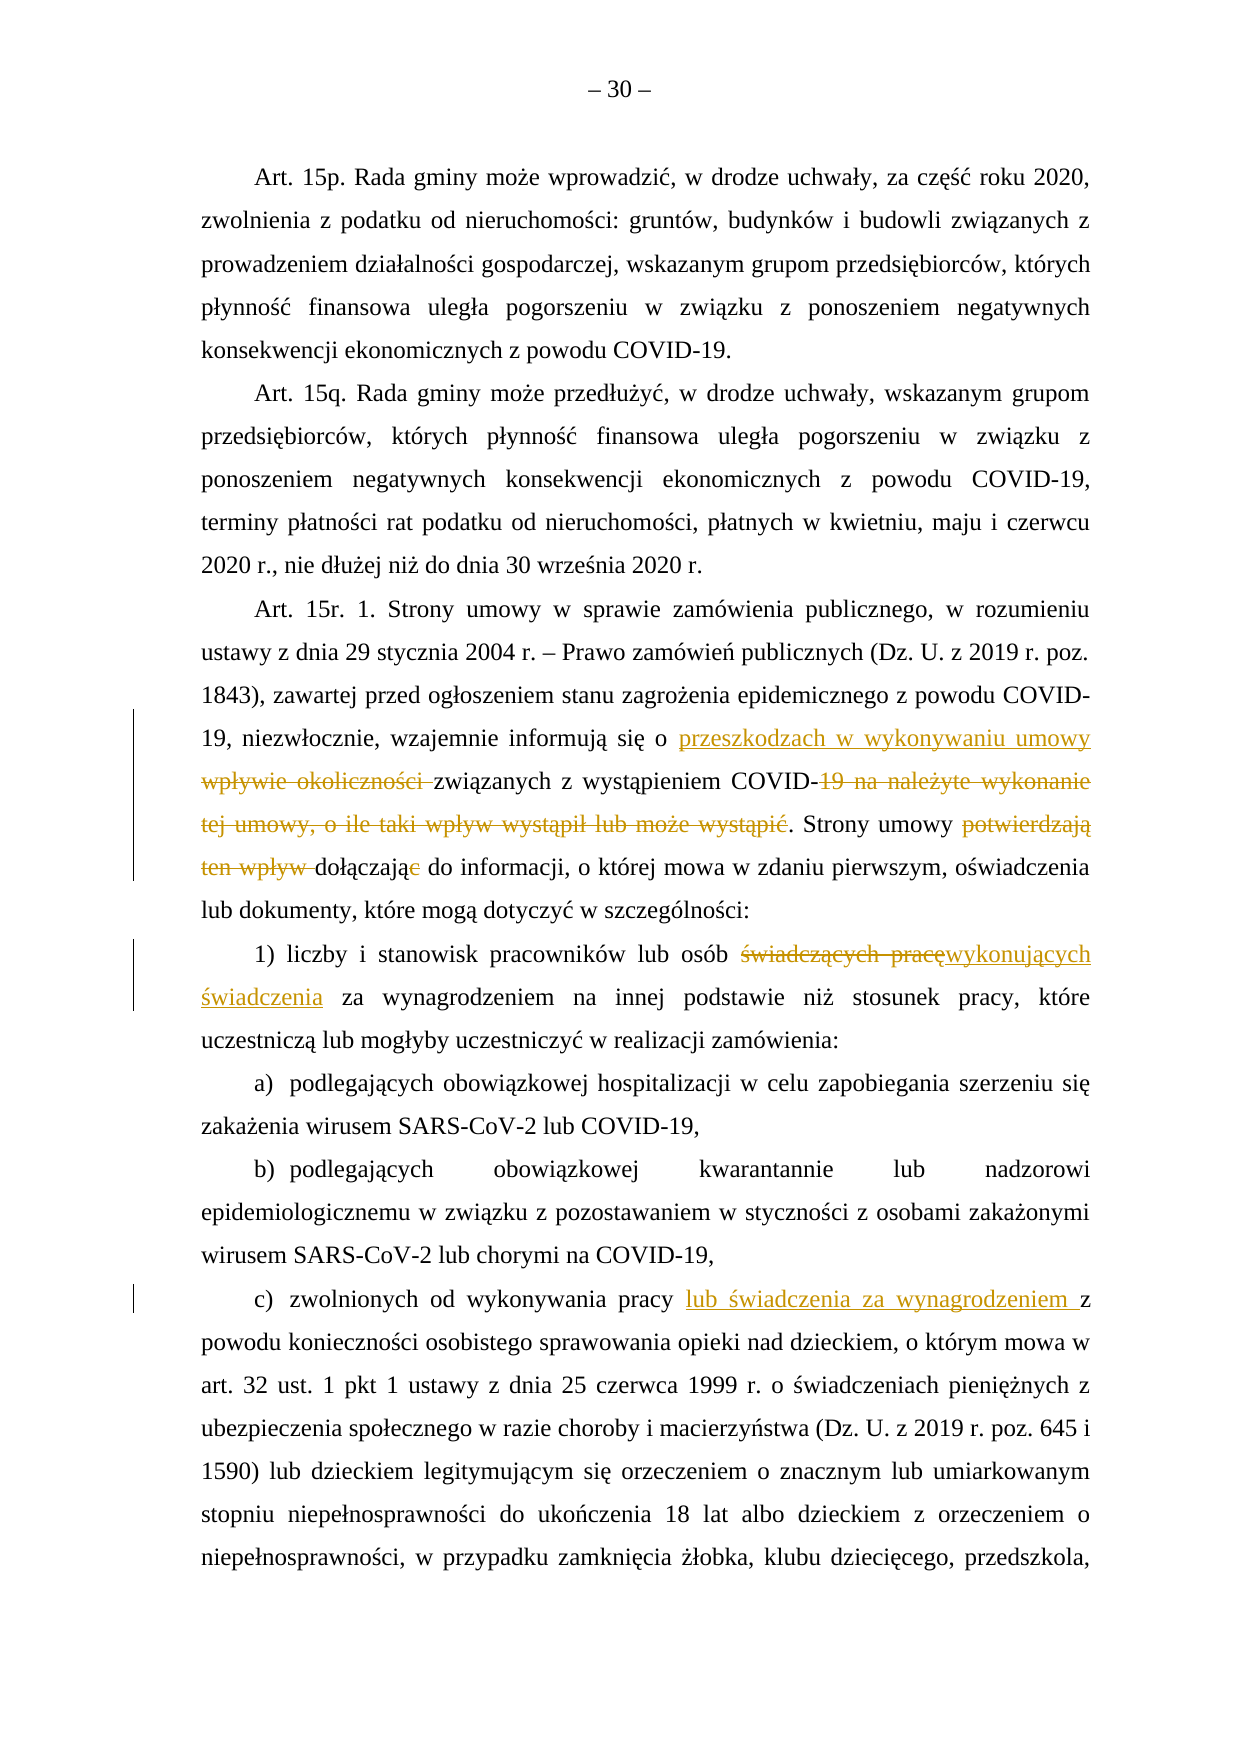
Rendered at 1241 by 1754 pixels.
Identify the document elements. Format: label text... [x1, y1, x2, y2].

text Art. 15q. Rada gminy może przedłużyć, w drodze uchwały, wskazanym grupom przedsiębiorców, których płynność finansowa uległa pogorszeniu w związku z ponoszeniem negatywnych konsekwencji ekonomicznych z powodu COVID-19, terminy płatności rat podatku od nieruchomości, płatnych w kwietniu, maju i czerwcu 2020 r., nie dłużej niż do dnia 30 września 2020 r. [201, 378, 1091, 579]
text Art. 15r. 1. Strony umowy w sprawie zamówienia publicznego, w rozumieniu ustawy z dnia 29 stycznia 2004 r. – Prawo zamówień publicznych (Dz. U. z 2019 r. poz. 1843), zawartej przed ogłoszeniem stanu zagrożenia epidemicznego z powodu COVID-19, niezwłocznie, wzajemnie informują się o związanych z wystąpieniem COVID-. Strony umowy dołączają do informacji, o której mowa w zdaniu pierwszym, oświadczenia lub dokumenty, które mogą dotyczyć w szczególności: [201, 594, 1091, 924]
text Art. 15p. Rada gminy może wprowadzić, w drodze uchwały, za część roku 2020, zwolnienia z podatku od nieruchomości: gruntów, budynków i budowli związanych z prowadzeniem działalności gospodarczej, wskazanym grupom przedsiębiorców, których płynność finansowa uległa pogorszeniu w związku z ponoszeniem negatywnych konsekwencji ekonomicznych z powodu COVID-19. [201, 162, 1091, 364]
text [201, 1284, 1091, 1571]
text 1) liczby i stanowisk pracowników lub osób za wynagrodzeniem na innej podstawie niż stosunek pracy, które uczestniczą lub mogłyby uczestniczyć w realizacji zamówienia: [201, 939, 1091, 1054]
text a) podlegających obowiązkowej hospitalizacji w celu zapobiegania szerzeniu się zakażenia wirusem SARS-CoV-2 lub COVID-19, [201, 1068, 1091, 1140]
text b) podlegających obowiązkowej kwarantannie lub nadzorowi epidemiologicznemu w związku z pozostawaniem w styczności z osobami zakażonymi wirusem SARS-CoV-2 lub chorymi na COVID-19, [201, 1154, 1091, 1269]
